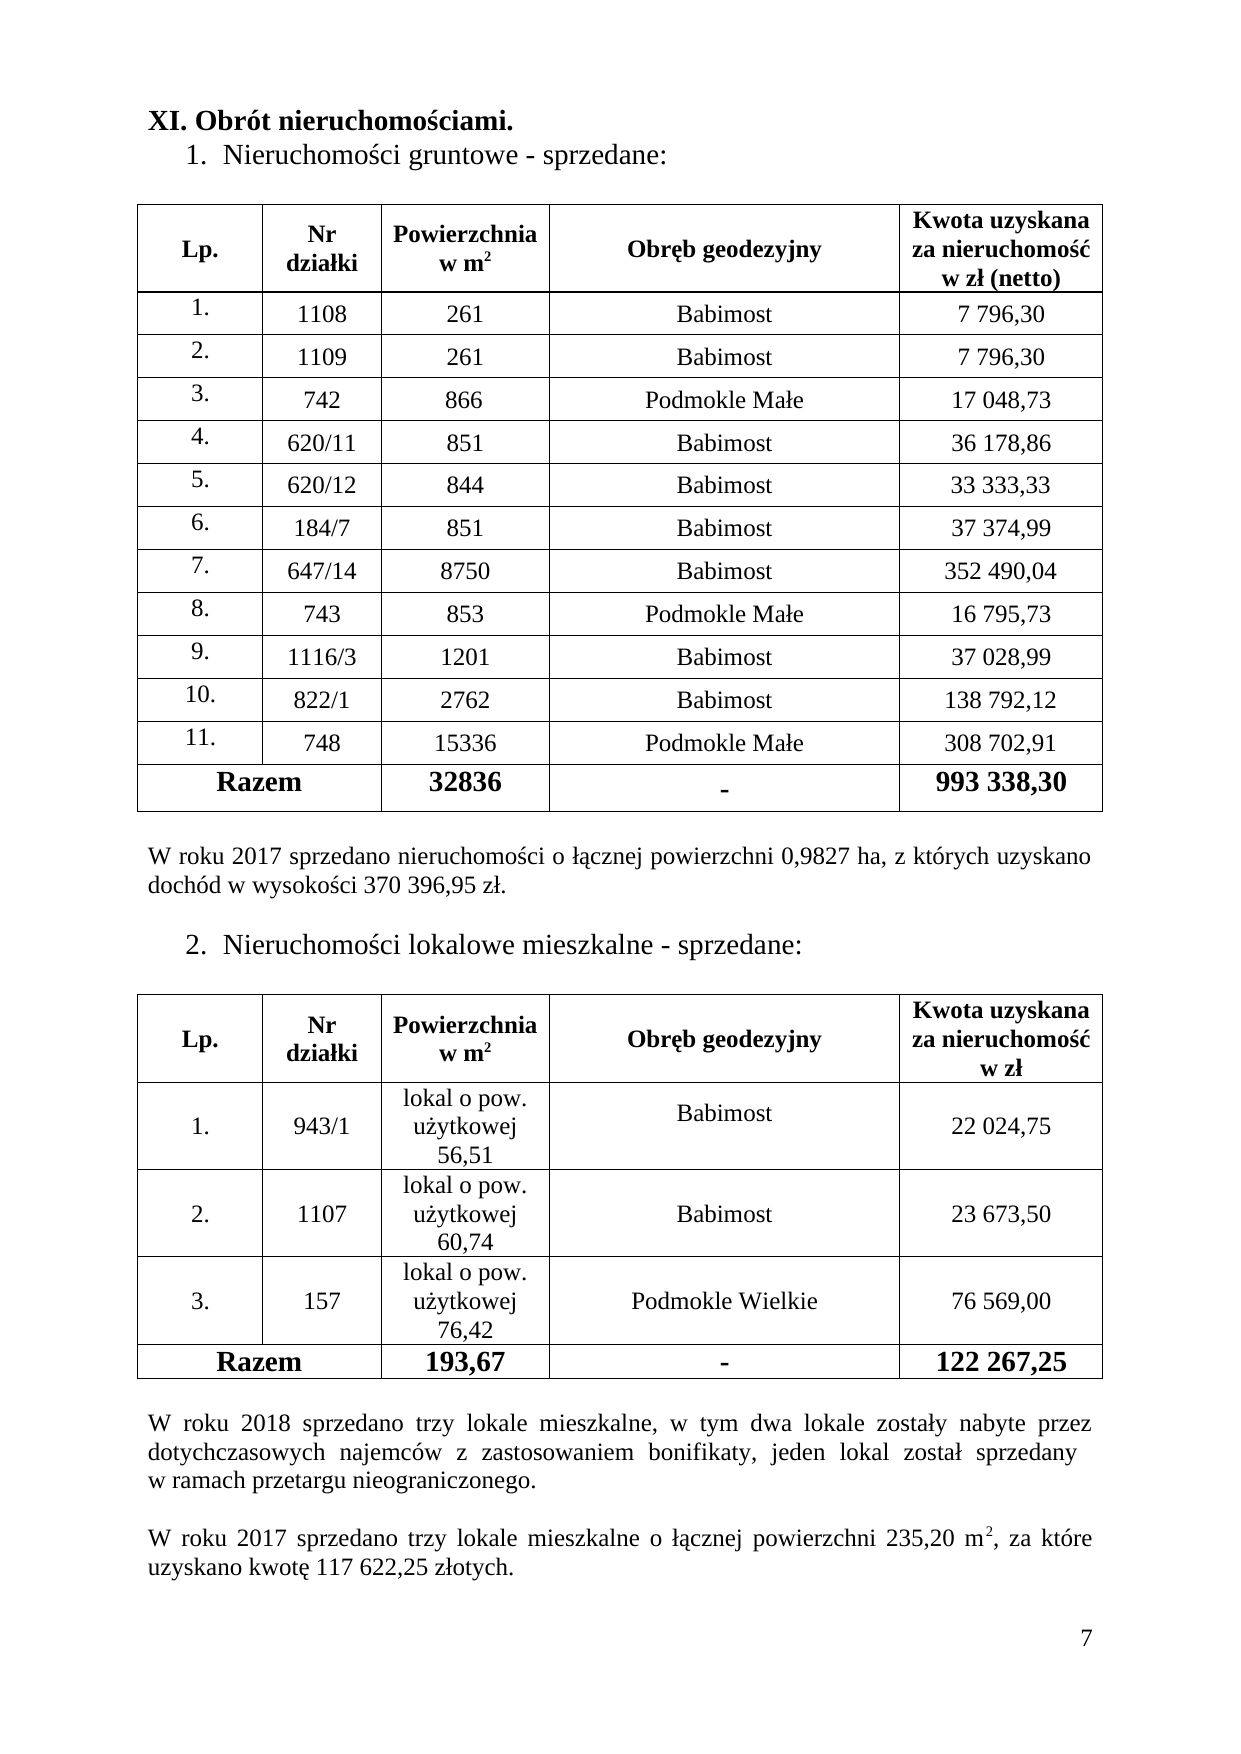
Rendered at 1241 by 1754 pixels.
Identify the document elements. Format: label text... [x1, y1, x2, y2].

table_cell 6. [138, 507, 262, 549]
table_cell lokal o pow. użytkowej 60,74 [382, 1170, 549, 1256]
table_cell 851 [382, 507, 549, 549]
table_header Lp. [138, 205, 262, 291]
table_cell 822/1 [263, 679, 381, 721]
table_cell Podmokle Małe [550, 378, 899, 420]
text XI. Obrót nieruchomościami. [148, 103, 1093, 137]
list Nieruchomości lokalowe mieszkalne - sprzedane: [185, 927, 1093, 961]
table_cell Babimost [550, 507, 899, 549]
table_header Kwota uzyskana za nieruchomość w zł (netto) [900, 205, 1102, 291]
table_cell 620/12 [263, 464, 381, 506]
table_cell 5. [138, 464, 262, 506]
table_header Powierzchnia w m2 [382, 205, 549, 291]
table_header Powierzchnia w m2 [382, 995, 549, 1082]
table_cell 7. [138, 550, 262, 592]
table_header Nr działki [263, 995, 381, 1082]
table_cell Babimost [550, 1170, 899, 1256]
table_cell 261 [382, 335, 549, 377]
table_cell 15336 [382, 722, 549, 763]
table_cell 17 048,73 [900, 378, 1102, 420]
table_cell 620/11 [263, 421, 381, 463]
table_cell 23 673,50 [900, 1170, 1102, 1256]
table_cell 36 178,86 [900, 421, 1102, 463]
table_cell 9. [138, 636, 262, 678]
table_cell - [550, 1345, 899, 1378]
table_cell 37 028,99 [900, 636, 1102, 678]
table_cell 7 796,30 [900, 293, 1102, 334]
table_cell 1201 [382, 636, 549, 678]
list Nieruchomości gruntowe - sprzedane: [185, 137, 1093, 171]
text W roku 2017 sprzedano trzy lokale mieszkalne o łącznej powierzchni 235,20 m2, za które uzyskano kwotę 117 622,25 złotych. [148, 1523, 1093, 1580]
table_cell 1108 [263, 293, 381, 334]
table_cell 32836 [382, 765, 549, 811]
table_cell 8. [138, 593, 262, 635]
table_cell 853 [382, 593, 549, 635]
table_header Obręb geodezyjny [550, 995, 899, 1082]
table_cell 138 792,12 [900, 679, 1102, 721]
table_cell 2762 [382, 679, 549, 721]
table_cell 3. [138, 378, 262, 420]
table_header Kwota uzyskana za nieruchomość w zł [900, 995, 1102, 1082]
table_cell 1109 [263, 335, 381, 377]
table_cell 2. [138, 1170, 262, 1256]
table_cell 4. [138, 421, 262, 463]
table_cell 866 [382, 378, 549, 420]
table_cell - [550, 765, 899, 811]
table_cell lokal o pow. użytkowej 76,42 [382, 1257, 549, 1343]
table_header Lp. [138, 995, 262, 1082]
table_cell 647/14 [263, 550, 381, 592]
table_cell 2. [138, 335, 262, 377]
table_cell 10. [138, 679, 262, 721]
table_cell Babimost [550, 464, 899, 506]
table_cell Razem [138, 1345, 381, 1378]
table_cell 184/7 [263, 507, 381, 549]
table_cell Babimost [550, 679, 899, 721]
table_cell 1107 [263, 1170, 381, 1256]
table_cell Babimost [550, 335, 899, 377]
table_cell 742 [263, 378, 381, 420]
table_cell 308 702,91 [900, 722, 1102, 763]
table_cell Podmokle Małe [550, 722, 899, 763]
table_cell 851 [382, 421, 549, 463]
table_cell 1. [138, 1083, 262, 1169]
table_cell 37 374,99 [900, 507, 1102, 549]
table_cell 11. [138, 722, 262, 763]
table_cell 1116/3 [263, 636, 381, 678]
table_cell 261 [382, 293, 549, 334]
table_cell Podmokle Małe [550, 593, 899, 635]
table_cell 993 338,30 [900, 765, 1102, 811]
table_cell 122 267,25 [900, 1345, 1102, 1378]
table_cell 3. [138, 1257, 262, 1343]
table_cell 748 [263, 722, 381, 763]
table_cell 76 569,00 [900, 1257, 1102, 1343]
table_header Obręb geodezyjny [550, 205, 899, 291]
table_cell lokal o pow. użytkowej 56,51 [382, 1083, 549, 1169]
text W roku 2017 sprzedano nieruchomości o łącznej powierzchni 0,9827 ha, z których uzyskano dochód w wysokości 370 396,95 zł. [148, 841, 1093, 898]
text W roku 2018 sprzedano trzy lokale mieszkalne, w tym dwa lokale zostały nabyte przez dotychczasowych najemców z zastosowaniem bonifikaty, jeden lokal został sprzedany w ramach przetargu nieograniczonego. [148, 1408, 1093, 1494]
table_cell Babimost [550, 1083, 899, 1169]
table_cell 22 024,75 [900, 1083, 1102, 1169]
table_cell 743 [263, 593, 381, 635]
table_cell 157 [263, 1257, 381, 1343]
table_cell Babimost [550, 550, 899, 592]
table_cell Babimost [550, 636, 899, 678]
table_cell 7 796,30 [900, 335, 1102, 377]
table_cell Razem [138, 765, 381, 811]
table_cell 193,67 [382, 1345, 549, 1378]
table_cell Babimost [550, 293, 899, 334]
table_cell Podmokle Wielkie [550, 1257, 899, 1343]
table_cell 33 333,33 [900, 464, 1102, 506]
table_cell 844 [382, 464, 549, 506]
table_cell 352 490,04 [900, 550, 1102, 592]
table_cell 1. [138, 293, 262, 334]
table_cell 943/1 [263, 1083, 381, 1169]
table_cell 16 795,73 [900, 593, 1102, 635]
table_header Nr działki [263, 205, 381, 291]
table_cell 8750 [382, 550, 549, 592]
table_cell Babimost [550, 421, 899, 463]
